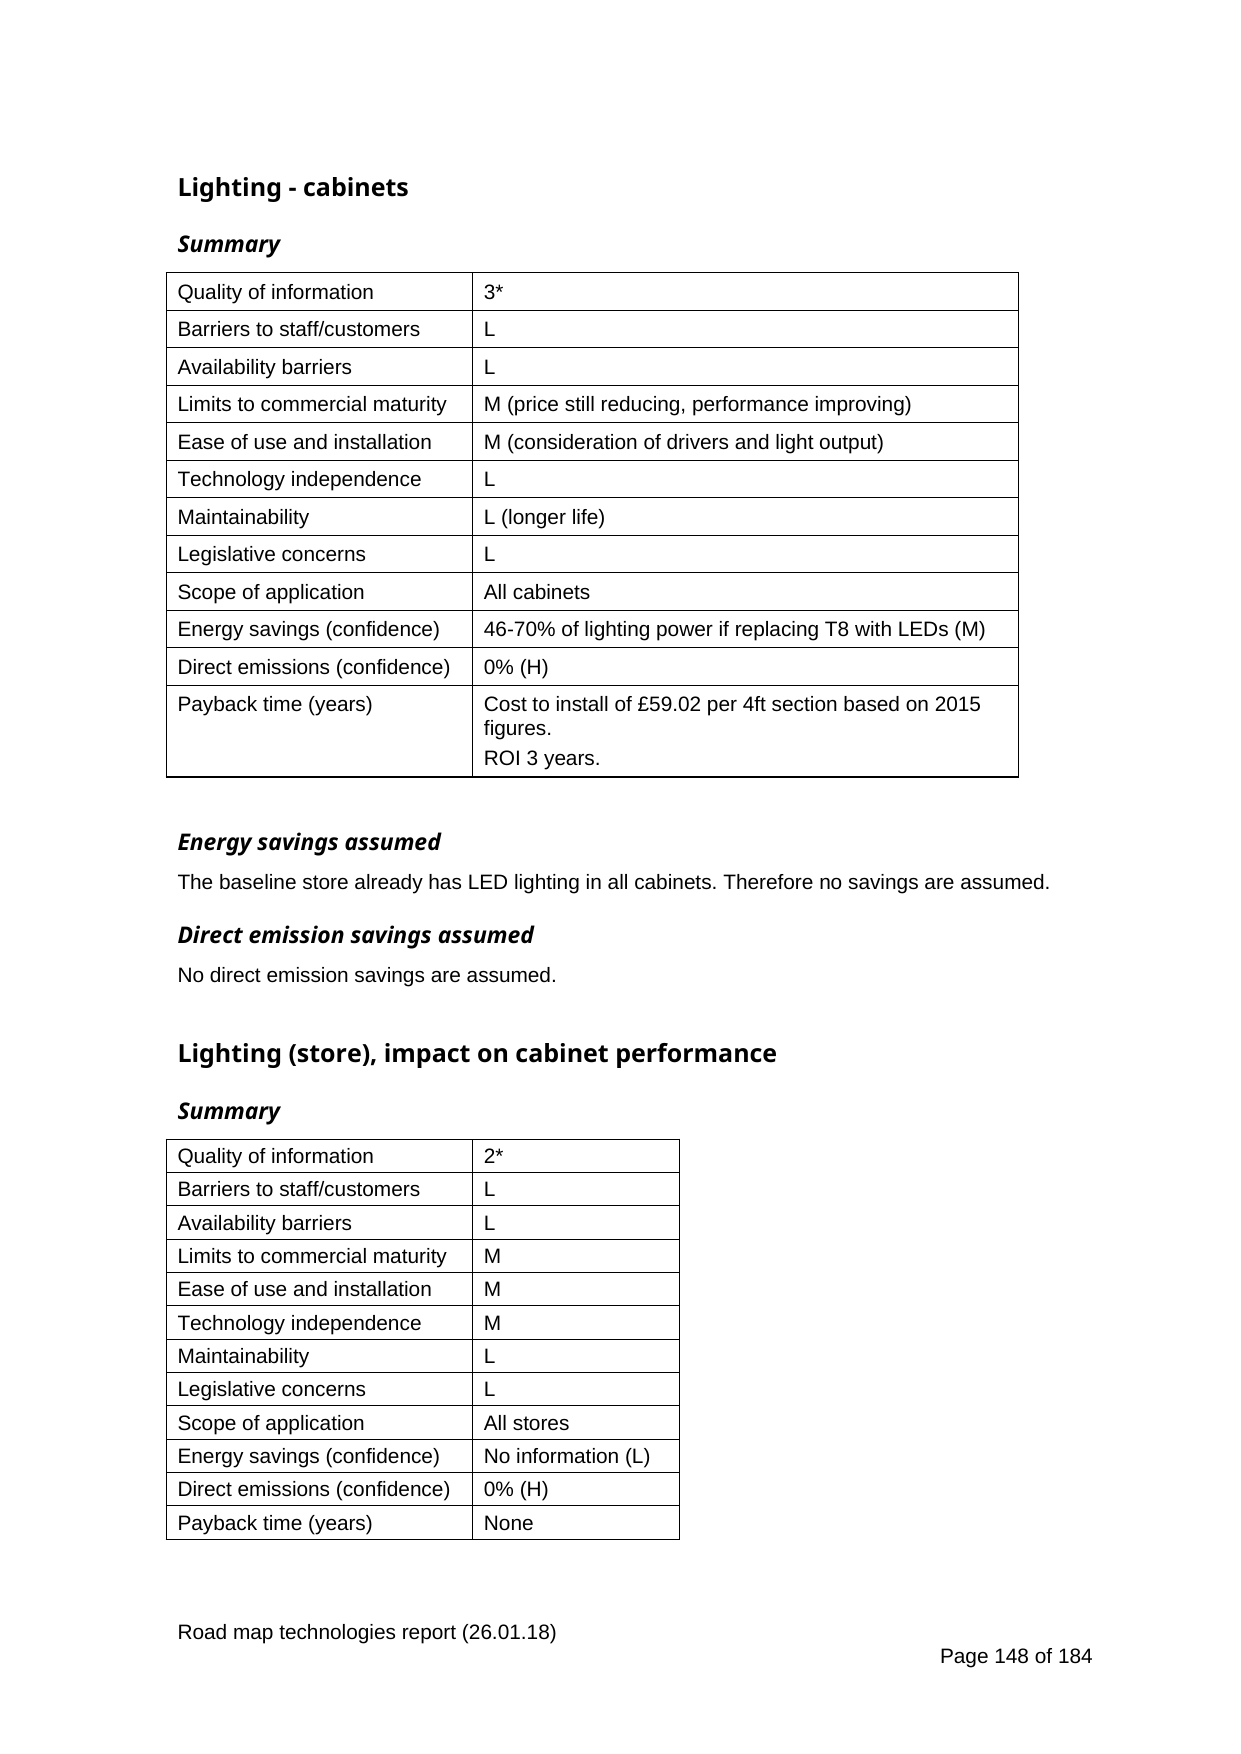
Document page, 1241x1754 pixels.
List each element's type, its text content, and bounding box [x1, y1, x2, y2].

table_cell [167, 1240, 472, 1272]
subtitle Lighting - cabinets [177, 169, 1093, 203]
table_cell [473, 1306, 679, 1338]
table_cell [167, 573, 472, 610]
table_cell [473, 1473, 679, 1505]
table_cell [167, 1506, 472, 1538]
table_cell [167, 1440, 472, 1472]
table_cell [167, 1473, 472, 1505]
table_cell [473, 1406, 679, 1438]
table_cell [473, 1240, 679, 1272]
text The baseline store already has LED lighting in all cabinets. Therefore no savings are assumed. [177, 870, 1093, 894]
subtitle Summary [177, 228, 1093, 260]
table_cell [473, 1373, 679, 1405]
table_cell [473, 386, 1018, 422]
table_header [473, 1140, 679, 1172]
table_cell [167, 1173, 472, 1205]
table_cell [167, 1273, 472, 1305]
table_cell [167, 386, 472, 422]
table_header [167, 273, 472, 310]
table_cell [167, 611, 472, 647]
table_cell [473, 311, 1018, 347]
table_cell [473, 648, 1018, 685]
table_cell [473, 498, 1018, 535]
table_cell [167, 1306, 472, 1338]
subtitle Energy savings assumed [177, 826, 1093, 858]
subtitle Direct emission savings assumed [177, 919, 1093, 950]
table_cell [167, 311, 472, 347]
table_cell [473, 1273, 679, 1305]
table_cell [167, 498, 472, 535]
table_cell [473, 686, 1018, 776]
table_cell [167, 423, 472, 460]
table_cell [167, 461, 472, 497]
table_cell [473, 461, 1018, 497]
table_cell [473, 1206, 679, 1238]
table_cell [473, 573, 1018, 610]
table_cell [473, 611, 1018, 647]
subtitle Lighting (store), impact on cabinet performance [177, 1036, 1093, 1070]
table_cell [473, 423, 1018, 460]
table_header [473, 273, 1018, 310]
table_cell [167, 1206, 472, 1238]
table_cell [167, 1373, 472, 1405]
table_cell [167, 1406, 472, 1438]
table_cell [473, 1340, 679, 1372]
text No direct emission savings are assumed. [177, 963, 1093, 987]
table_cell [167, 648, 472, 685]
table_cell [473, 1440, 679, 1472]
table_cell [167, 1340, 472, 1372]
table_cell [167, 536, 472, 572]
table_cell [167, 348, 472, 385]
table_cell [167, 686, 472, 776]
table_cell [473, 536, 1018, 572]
subtitle Summary [177, 1095, 1093, 1126]
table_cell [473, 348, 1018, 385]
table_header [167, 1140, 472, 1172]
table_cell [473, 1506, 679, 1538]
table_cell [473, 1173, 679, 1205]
